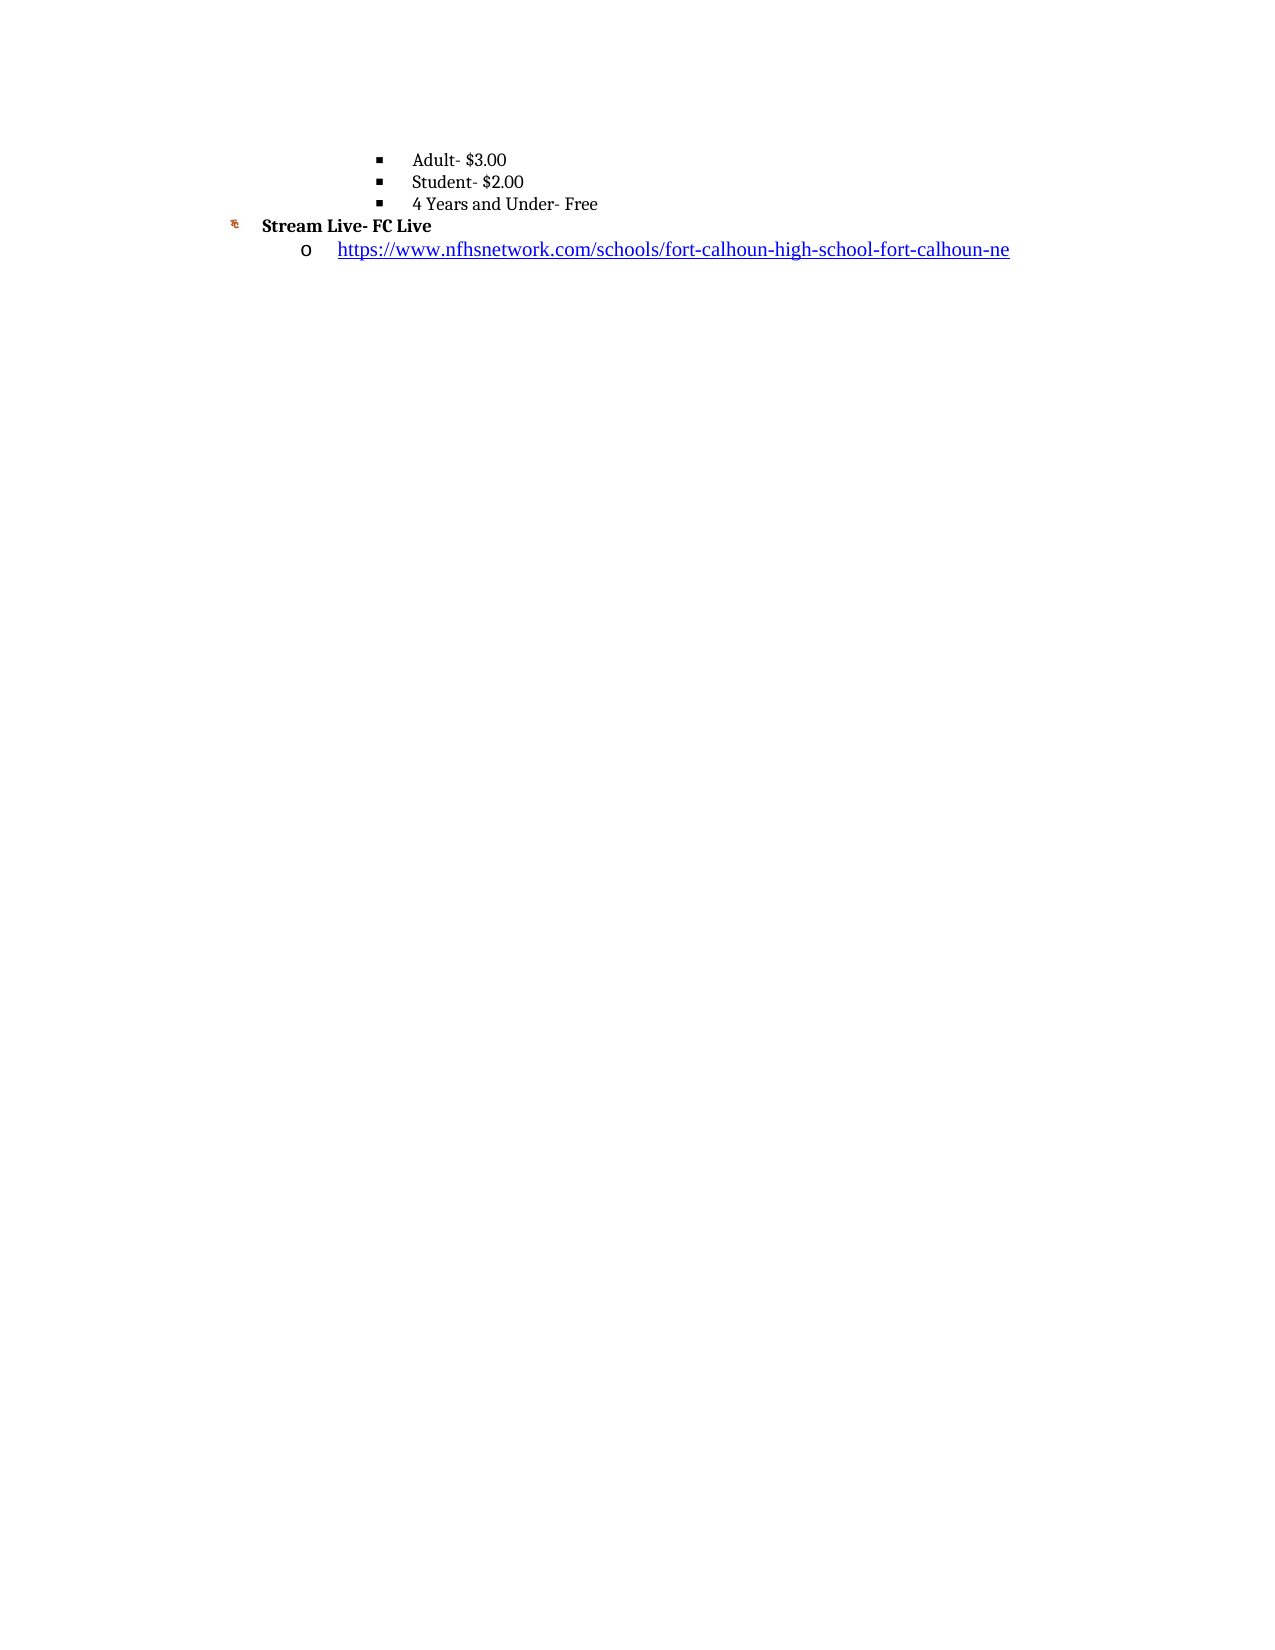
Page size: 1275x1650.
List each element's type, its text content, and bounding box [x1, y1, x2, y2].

list 4 Years and Under- Free [375, 193, 1087, 215]
list Stream Live- FC Live [225, 215, 1087, 237]
list Student- $2.00 [375, 172, 1087, 193]
list https://www.nfhsnetwork.com/schools/fort-calhoun-high-school-fort-calhoun-ne [300, 237, 1087, 263]
picture [226, 215, 243, 233]
list Adult- $3.00 [375, 150, 1087, 172]
